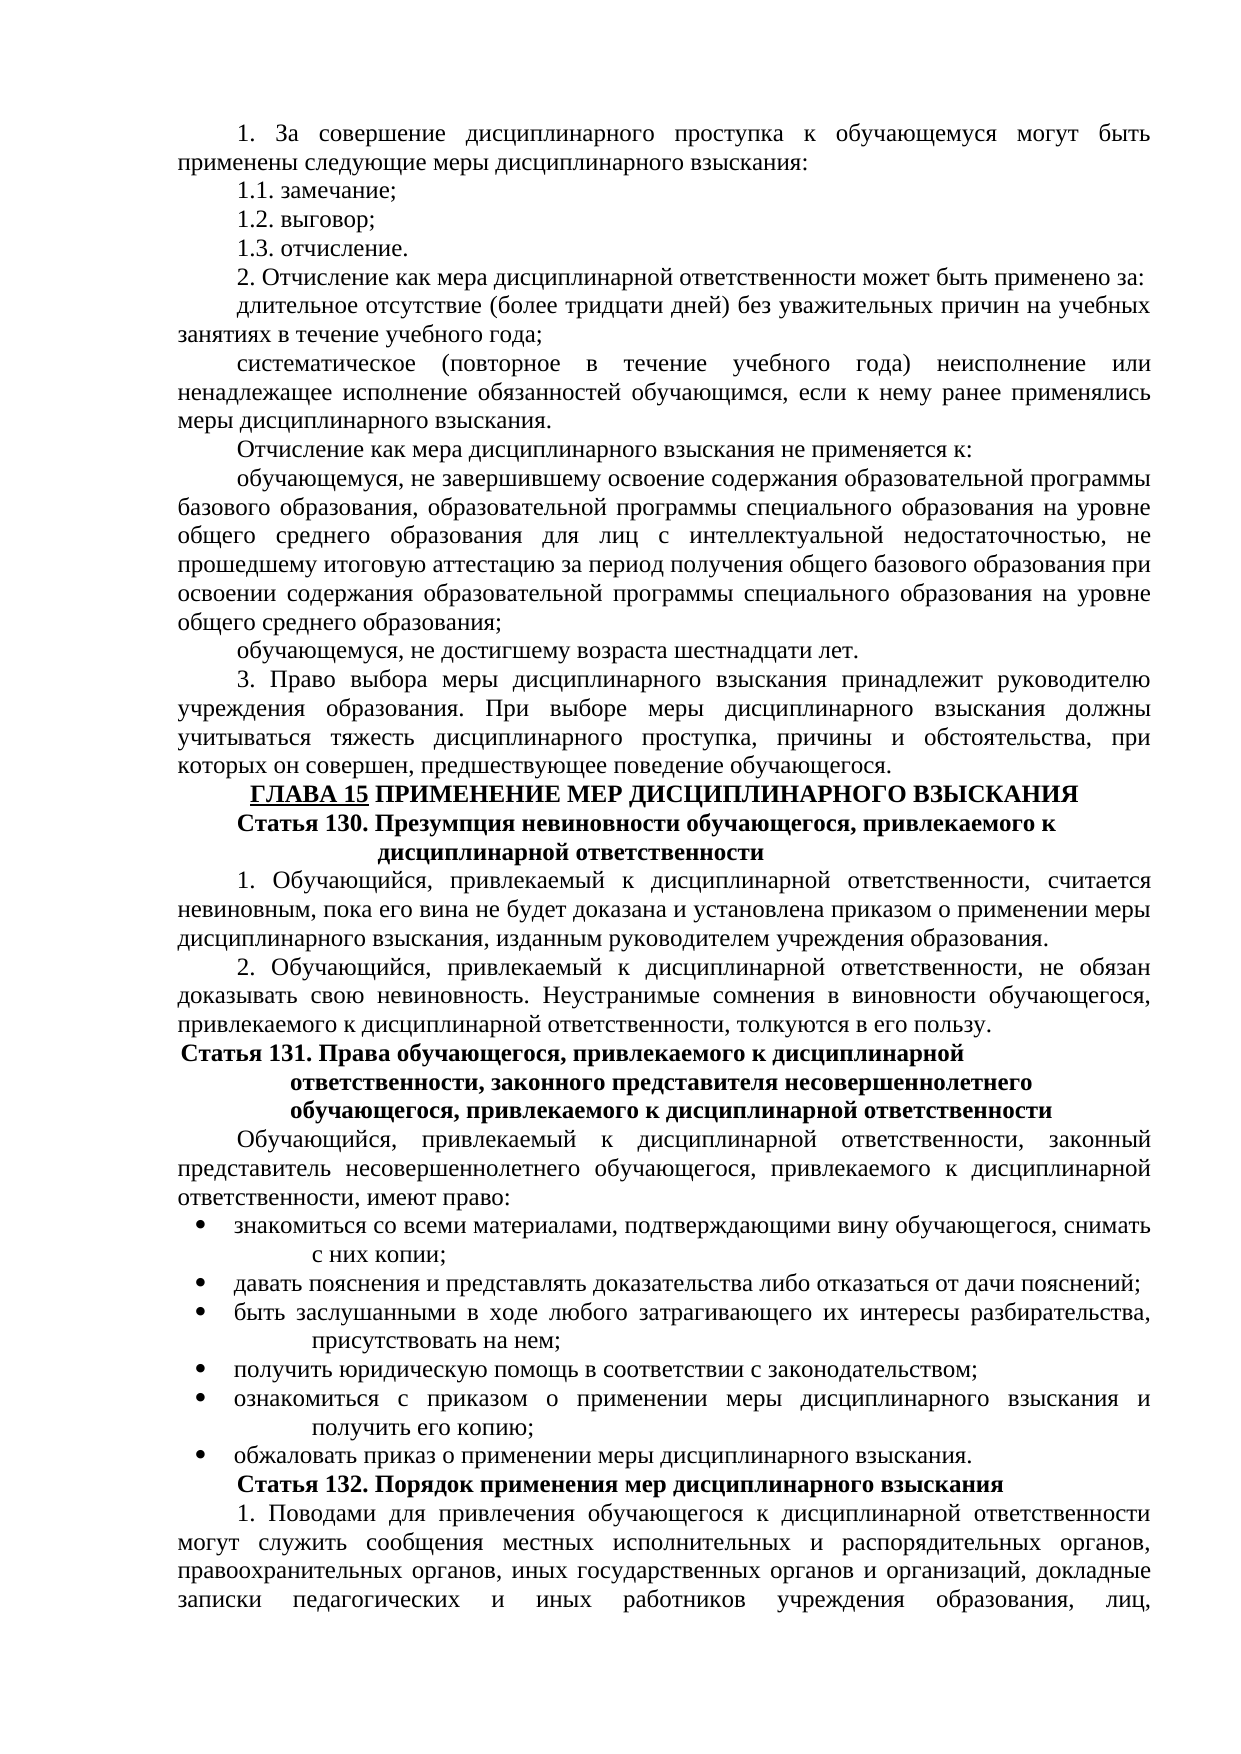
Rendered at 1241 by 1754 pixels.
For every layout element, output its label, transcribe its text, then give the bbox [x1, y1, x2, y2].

text 2. Отчисление как мера дисциплинарной ответственности может быть применено за: [177, 262, 1152, 291]
text 1.3. отчисление. [177, 233, 1152, 262]
text Статья 132. Порядок применения мер дисциплинарного взыскания [237, 1469, 1152, 1498]
list знакомиться со всеми материалами, подтверждающими вину обучающегося, снимать с них копии; [196, 1211, 1152, 1268]
list давать пояснения и представлять доказательства либо отказаться от дачи пояснений; [196, 1268, 1152, 1297]
list получить юридическую помощь в соответствии с законодательством; [196, 1354, 1152, 1383]
text 3. Право выбора меры дисциплинарного взыскания принадлежит руководителю учреждения образования. При выборе меры дисциплинарного взыскания должны учитываться тяжесть дисциплинарного проступка, причины и обстоятельства, при которых он совершен, предшествующее поведение обучающегося. [177, 664, 1152, 779]
text Статья 130. Презумпция невиновности обучающегося, привлекаемого к дисциплинарной ответственности [237, 808, 1152, 866]
list обжаловать приказ о применении меры дисциплинарного взыскания. [196, 1441, 1152, 1469]
text 1. За совершение дисциплинарного проступка к обучающемуся могут быть применены следующие меры дисциплинарного взыскания: [177, 118, 1152, 176]
text Статья 131. Права обучающегося, привлекаемого к дисциплинарной ответственности, законного представителя несовершеннолетнего обучающегося, привлекаемого к дисциплинарной ответственности [180, 1038, 1152, 1124]
text длительное отсутствие (более тридцати дней) без уважительных причин на учебных занятиях в течение учебного года; [177, 291, 1152, 348]
text ГЛАВА 15 ПРИМЕНЕНИЕ МЕР ДИСЦИПЛИНАРНОГО ВЗЫСКАНИЯ [177, 779, 1152, 808]
text 2. Обучающийся, привлекаемый к дисциплинарной ответственности, не обязан доказывать свою невиновность. Неустранимые сомнения в виновности обучающегося, привлекаемого к дисциплинарной ответственности, толкуются в его пользу. [177, 952, 1152, 1038]
text обучающемуся, не достигшему возраста шестнадцати лет. [177, 636, 1152, 664]
text систематическое (повторное в течение учебного года) неисполнение или ненадлежащее исполнение обязанностей обучающимся, если к нему ранее применялись меры дисциплинарного взыскания. [177, 348, 1152, 434]
text 1.2. выговор; [177, 204, 1152, 233]
list ознакомиться с приказом о применении меры дисциплинарного взыскания и получить его копию; [196, 1383, 1152, 1441]
text 1. Обучающийся, привлекаемый к дисциплинарной ответственности, считается невиновным, пока его вина не будет доказана и установлена приказом о применении меры дисциплинарного взыскания, изданным руководителем учреждения образования. [177, 866, 1152, 952]
text 1.1. замечание; [177, 176, 1152, 204]
list быть заслушанными в ходе любого затрагивающего их интересы разбирательства, присутствовать на нем; [196, 1297, 1152, 1354]
text Обучающийся, привлекаемый к дисциплинарной ответственности, законный представитель несовершеннолетнего обучающегося, привлекаемого к дисциплинарной ответственности, имеют право: [177, 1124, 1152, 1211]
text Отчисление как мера дисциплинарного взыскания не применяется к: [177, 434, 1152, 463]
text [177, 1498, 1152, 1613]
text обучающемуся, не завершившему освоение содержания образовательной программы базового образования, образовательной программы специального образования на уровне общего среднего образования для лиц с интеллектуальной недостаточностью, не прошедшему итоговую аттестацию за период получения общего базового образования при освоении содержания образовательной программы специального образования на уровне общего среднего образования; [177, 463, 1152, 636]
